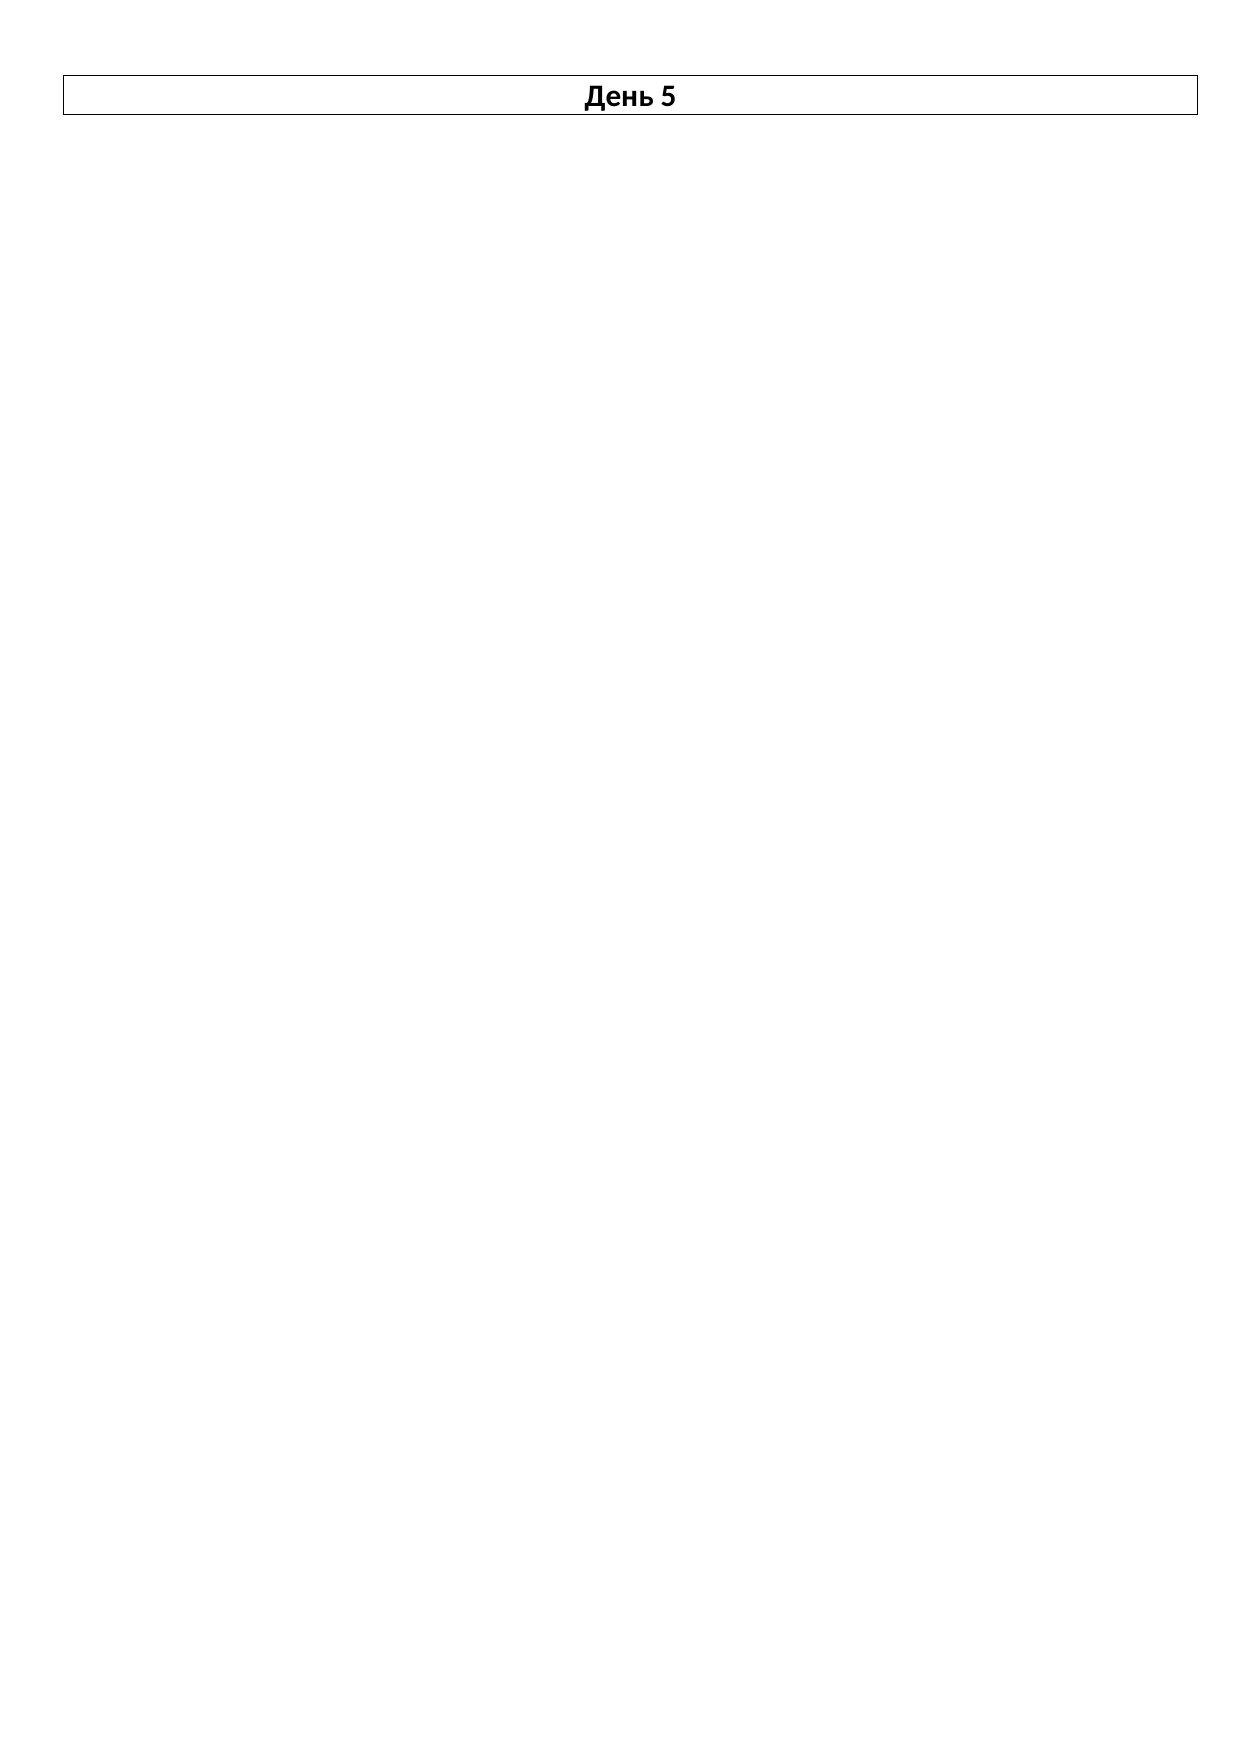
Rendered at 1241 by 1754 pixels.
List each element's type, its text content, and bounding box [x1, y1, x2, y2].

table_header День 5 [64, 76, 1197, 114]
